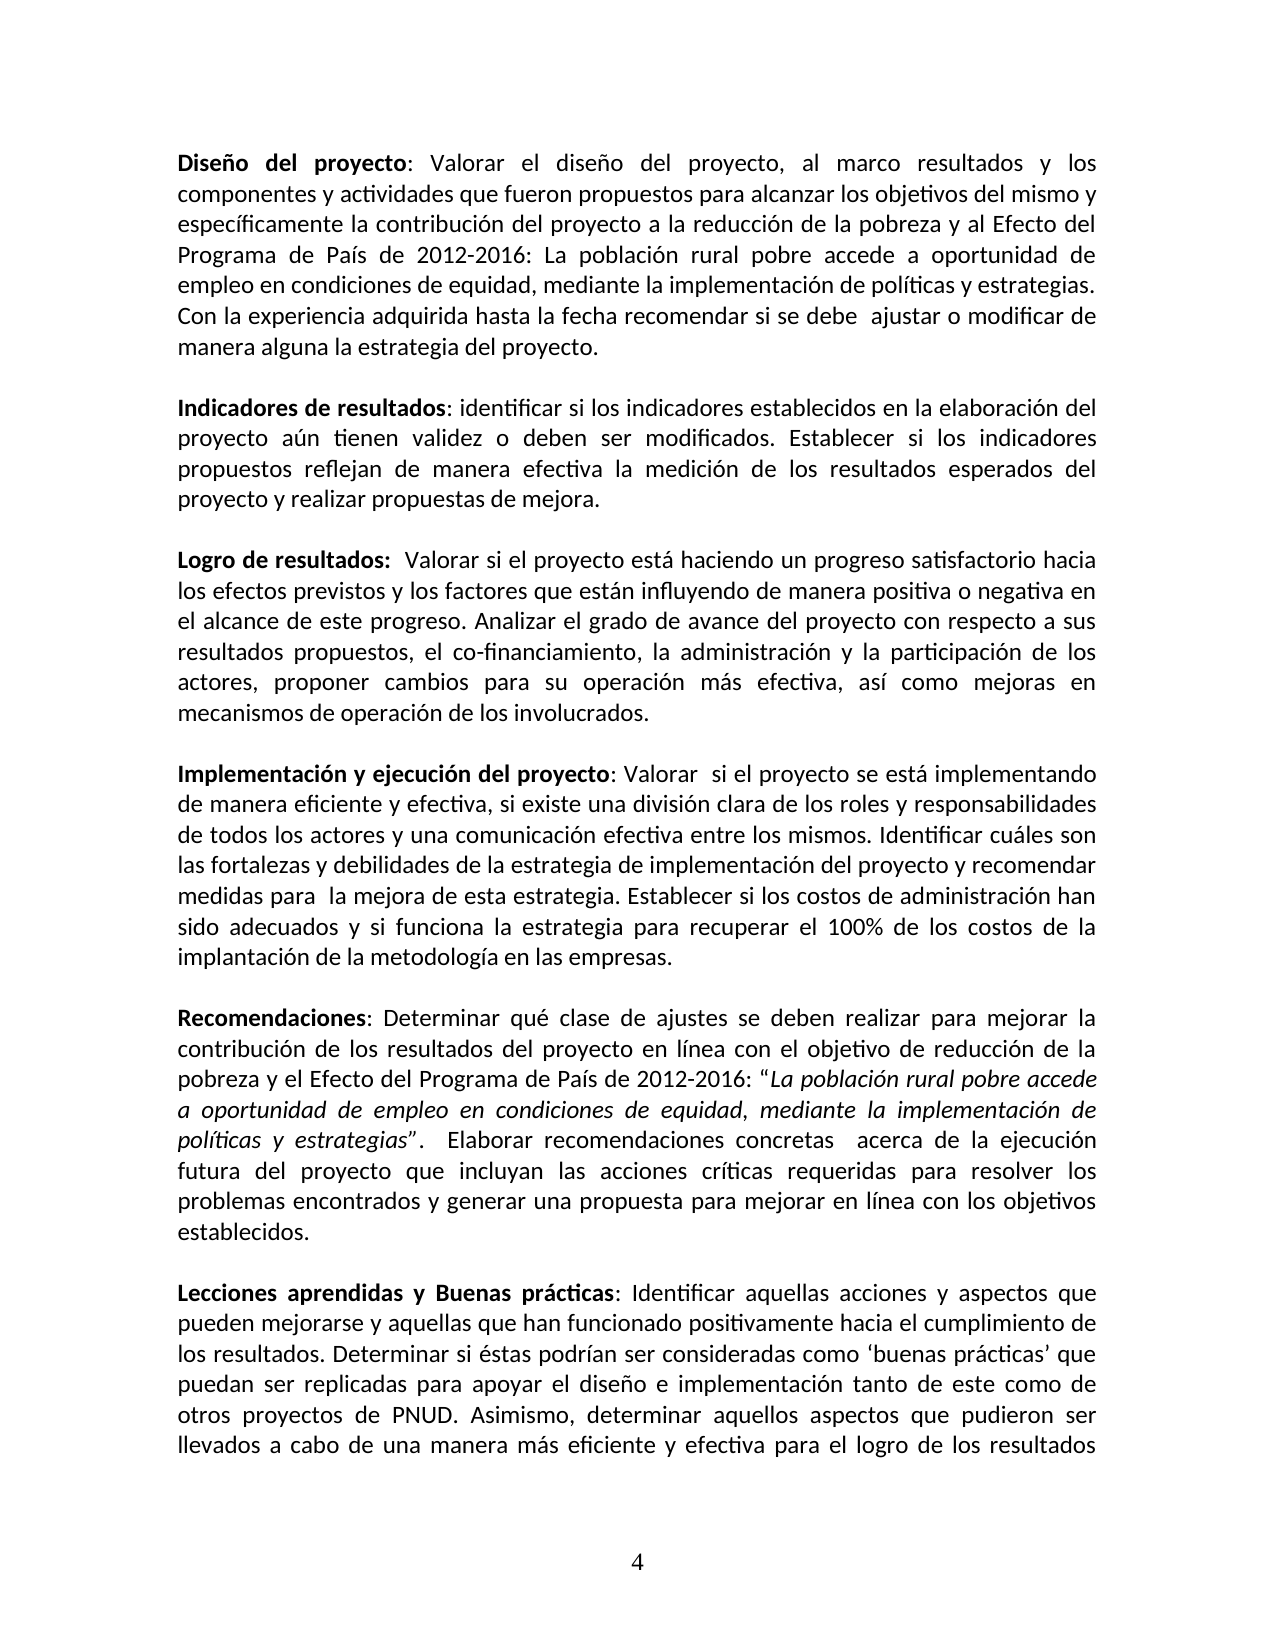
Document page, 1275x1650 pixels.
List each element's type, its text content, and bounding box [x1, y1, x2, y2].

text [177, 1277, 1098, 1460]
text Indicadores de resultados: identificar si los indicadores establecidos en la elaboración del proyecto aún tienen validez o deben ser modificados. Establecer si los indicadores propuestos reflejan de manera efectiva la medición de los resultados esperados del proyecto y realizar propuestas de mejora. [177, 392, 1098, 514]
text Recomendaciones: Determinar qué clase de ajustes se deben realizar para mejorar la contribución de los resultados del proyecto en línea con el objetivo de reducción de la pobreza y el Efecto del Programa de País de 2012-2016: “La población rural pobre accede a oportunidad de empleo en condiciones de equidad, mediante la implementación de políticas y estrategias”. Elaborar recomendaciones concretas acerca de la ejecución futura del proyecto que incluyan las acciones críticas requeridas para resolver los problemas encontrados y generar una propuesta para mejorar en línea con los objetivos establecidos. [177, 1002, 1098, 1246]
text Con la experiencia adquirida hasta la fecha recomendar si se debe ajustar o modificar de manera alguna la estrategia del proyecto. [177, 300, 1098, 361]
text Implementación y ejecución del proyecto: Valorar si el proyecto se está implementando de manera eficiente y efectiva, si existe una división clara de los roles y responsabilidades de todos los actores y una comunicación efectiva entre los mismos. Identificar cuáles son las fortalezas y debilidades de la estrategia de implementación del proyecto y recomendar medidas para la mejora de esta estrategia. Establecer si los costos de administración han sido adecuados y si funciona la estrategia para recuperar el 100% de los costos de la implantación de la metodología en las empresas. [177, 758, 1098, 972]
text Logro de resultados: Valorar si el proyecto está haciendo un progreso satisfactorio hacia los efectos previstos y los factores que están influyendo de manera positiva o negativa en el alcance de este progreso. Analizar el grado de avance del proyecto con respecto a sus resultados propuestos, el co-financiamiento, la administración y la participación de los actores, proponer cambios para su operación más efectiva, así como mejoras en mecanismos de operación de los involucrados. [177, 544, 1098, 727]
text Diseño del proyecto: Valorar el diseño del proyecto, al marco resultados y los componentes y actividades que fueron propuestos para alcanzar los objetivos del mismo y específicamente la contribución del proyecto a la reducción de la pobreza y al Efecto del Programa de País de 2012-2016: La población rural pobre accede a oportunidad de empleo en condiciones de equidad, mediante la implementación de políticas y estrategias. [177, 148, 1098, 300]
